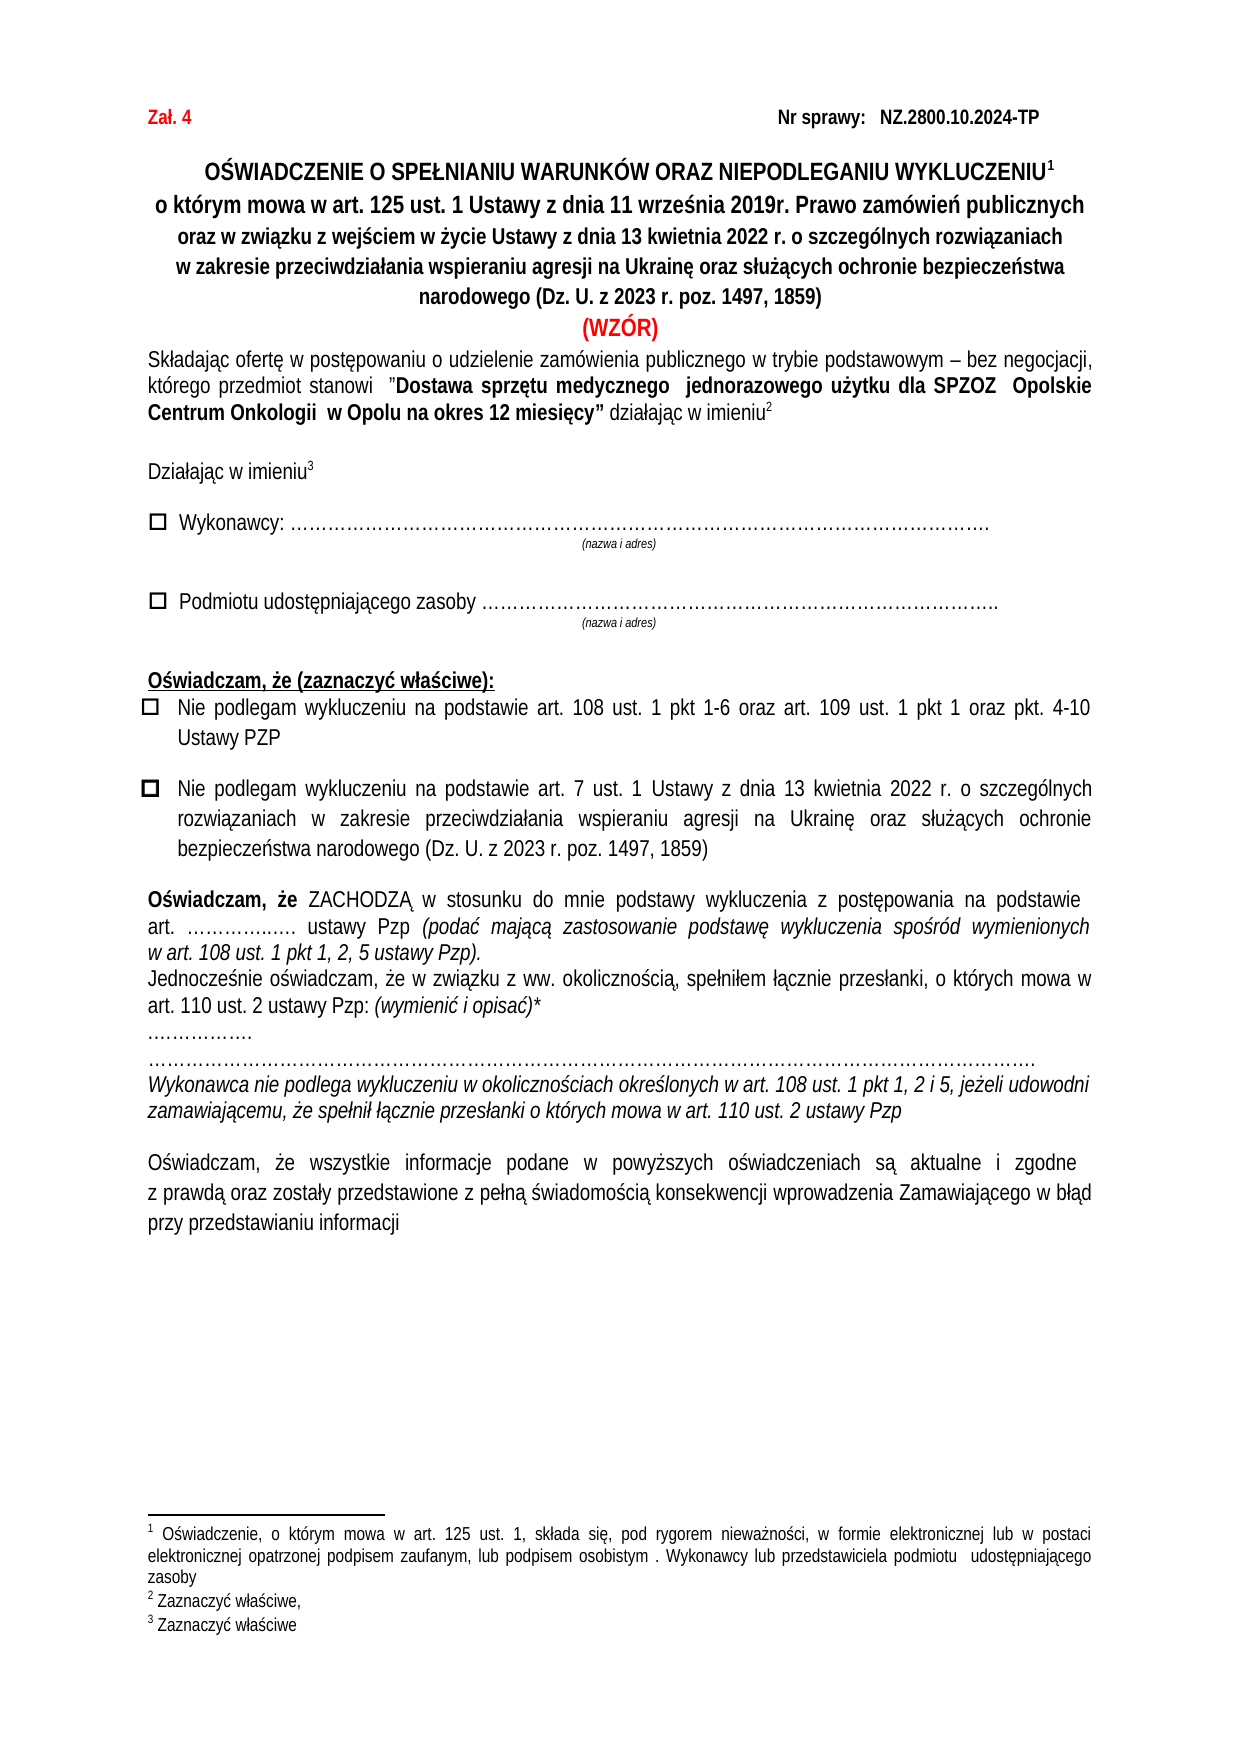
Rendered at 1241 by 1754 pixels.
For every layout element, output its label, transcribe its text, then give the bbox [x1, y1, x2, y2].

text Składając ofertę w postępowaniu o udzielenie zamówienia publicznego w trybie podstawowym – bez negocjacji, którego przedmiot stanowi ”Dostawa sprzętu medycznego jednorazowego użytku dla SPZOZ Opolskie Centrum Onkologii w Opolu na okres 12 miesięcy” działając w imieniu [148, 346, 1092, 425]
text Zał. 4 Nr sprawy: NZ.2800.10.2024-TP [148, 105, 1092, 129]
text (nazwa i adres) [148, 536, 1092, 562]
text Działając w imieniu [148, 458, 1092, 484]
text Podmiotu udostępniającego zasoby ……………………………………………………………………….. [148, 588, 1092, 614]
text .…………….……………………………………………………………………………………………………………………………. [148, 1018, 1092, 1071]
list Nie podlegam wykluczeniu na podstawie art. 7 ust. 1 Ustawy z dnia 13 kwietnia 2022 r. o szczególnych rozwiązaniach w zakresie przeciwdziałania wspieraniu agresji na Ukrainę oraz służących ochronie bezpieczeństwa narodowego (Dz. U. z 2023 r. poz. 1497, 1859) [140, 775, 1092, 862]
text Wykonawca nie podlega wykluczeniu w okolicznościach określonych w art. 108 ust. 1 pkt 1, 2 i 5, jeżeli udowodni zamawiającemu, że spełnił łącznie przesłanki o których mowa w art. 110 ust. 2 ustawy Pzp [148, 1071, 1092, 1123]
text (WZÓR) [148, 313, 1092, 342]
text o którym mowa w art. 125 ust. 1 Ustawy z dnia 11 września 2019r. Prawo zamówień publicznych oraz w związku z wejściem w życie Ustawy z dnia 13 kwietnia 2022 r. o szczególnych rozwiązaniach w zakresie przeciwdziałania wspieraniu agresji na Ukrainę oraz służących ochronie bezpieczeństwa narodowego (Dz. U. z 2023 r. poz. 1497, 1859) [148, 190, 1092, 309]
text Jednocześnie oświadczam, że w związku z ww. okolicznością, spełniłem łącznie przesłanki, o których mowa w art. 110 ust. 2 ustawy Pzp: (wymienić i opisać)* [148, 965, 1092, 1018]
list Nie podlegam wykluczeniu na podstawie art. 108 ust. 1 pkt 1-6 oraz art. 109 ust. 1 pkt 1 oraz pkt. 4-10 Ustawy PZP [140, 694, 1092, 750]
text Oświadczam, że ZACHODZĄ w stosunku do mnie podstawy wykluczenia z postępowania na podstawie art. …………..…. ustawy Pzp (podać mającą zastosowanie podstawę wykluczenia spośród wymienionych w art. 108 ust. 1 pkt 1, 2, 5 ustawy Pzp). [148, 886, 1092, 965]
text OŚWIADCZENIE O SPEŁNIANIU WARUNKÓW ORAZ NIEPODLEGANIU WYKLUCZENIU [148, 157, 1092, 186]
text Oświadczam, że (zaznaczyć właściwe): [148, 667, 1092, 694]
text Wykonawcy: …………………………………………………………………………………………………. [148, 509, 1092, 536]
text (nazwa i adres) [148, 614, 1092, 641]
text Oświadczam, że wszystkie informacje podane w powyższych oświadczeniach są aktualne i zgodne z prawdą oraz zostały przedstawione z pełną świadomością konsekwencji wprowadzenia Zamawiającego w błąd przy przedstawianiu informacji [148, 1148, 1092, 1235]
